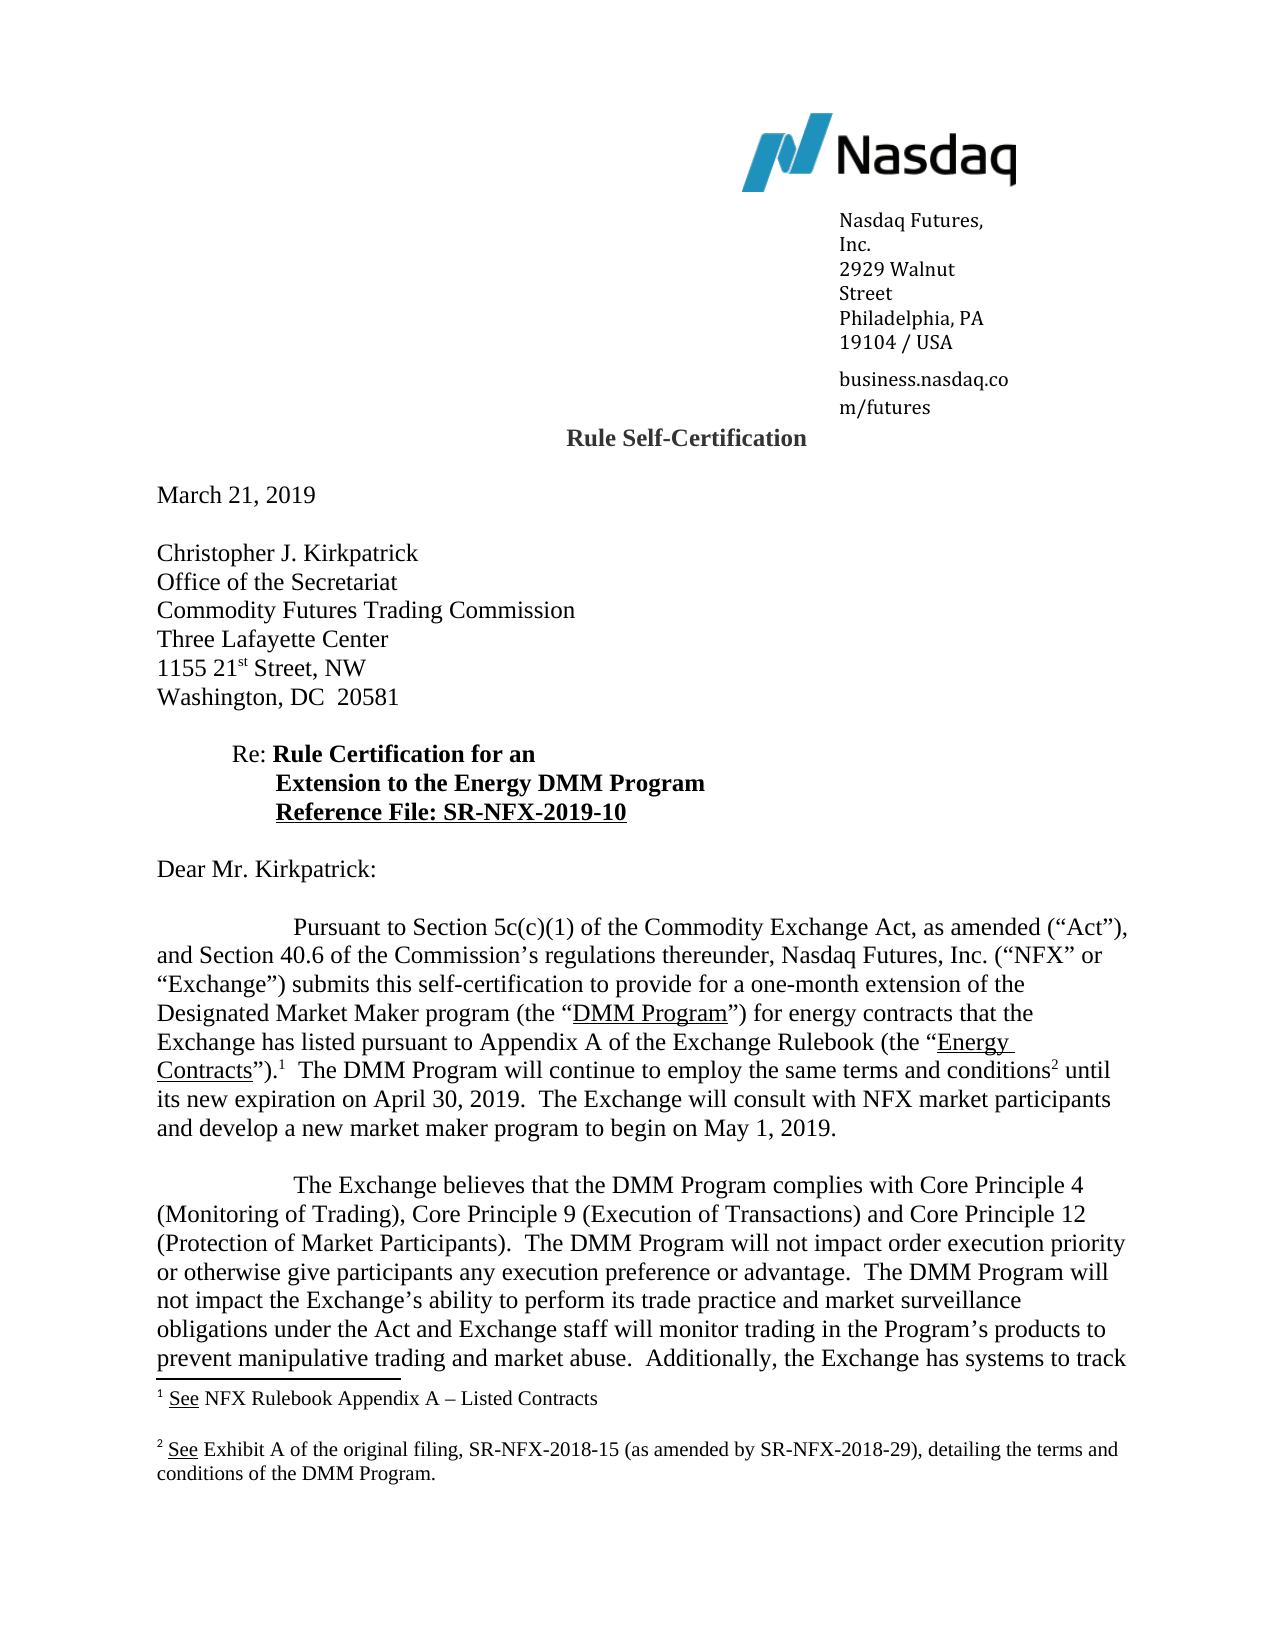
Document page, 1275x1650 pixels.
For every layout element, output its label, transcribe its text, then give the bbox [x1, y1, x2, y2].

text Washington, DC 20581 [157, 682, 1130, 711]
text Reference File: SR-NFX-2019-10 [232, 797, 1130, 826]
text Pursuant to Section 5c(c)(1) of the Commodity Exchange Act, as amended (“Act”), and Section 40.6 of the Commission’s regulations thereunder, Nasdaq Futures, Inc. (“NFX” or “Exchange”) submits this self-certification to provide for a one-month extension of the Designated Market Maker program (the “DMM Program”) for energy contracts that the Exchange has listed pursuant to Appendix A of the Exchange Rulebook (the “Energy Contracts”). The DMM Program will continue to employ the same terms and conditions until its new expiration on April 30, 2019. The Exchange will consult with NFX market participants and develop a new market maker program to begin on May 1, 2019. [157, 912, 1130, 1142]
text Commodity Futures Trading Commission [157, 596, 1130, 624]
text Three Lafayette Center [157, 624, 1130, 653]
text March 21, 2019 [157, 481, 1130, 509]
text Christopher J. Kirkpatrick [157, 538, 1130, 567]
text Re: Rule Certification for an [232, 739, 1130, 768]
text Dear Mr. Kirkpatrick: [157, 854, 1130, 883]
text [157, 1171, 1130, 1372]
text Office of the Secretariat [157, 567, 1130, 596]
text 1155 21st Street, NW [157, 653, 1130, 682]
text Rule Self-Certification [429, 423, 1130, 452]
text Extension to the Energy DMM Program [232, 768, 1130, 797]
